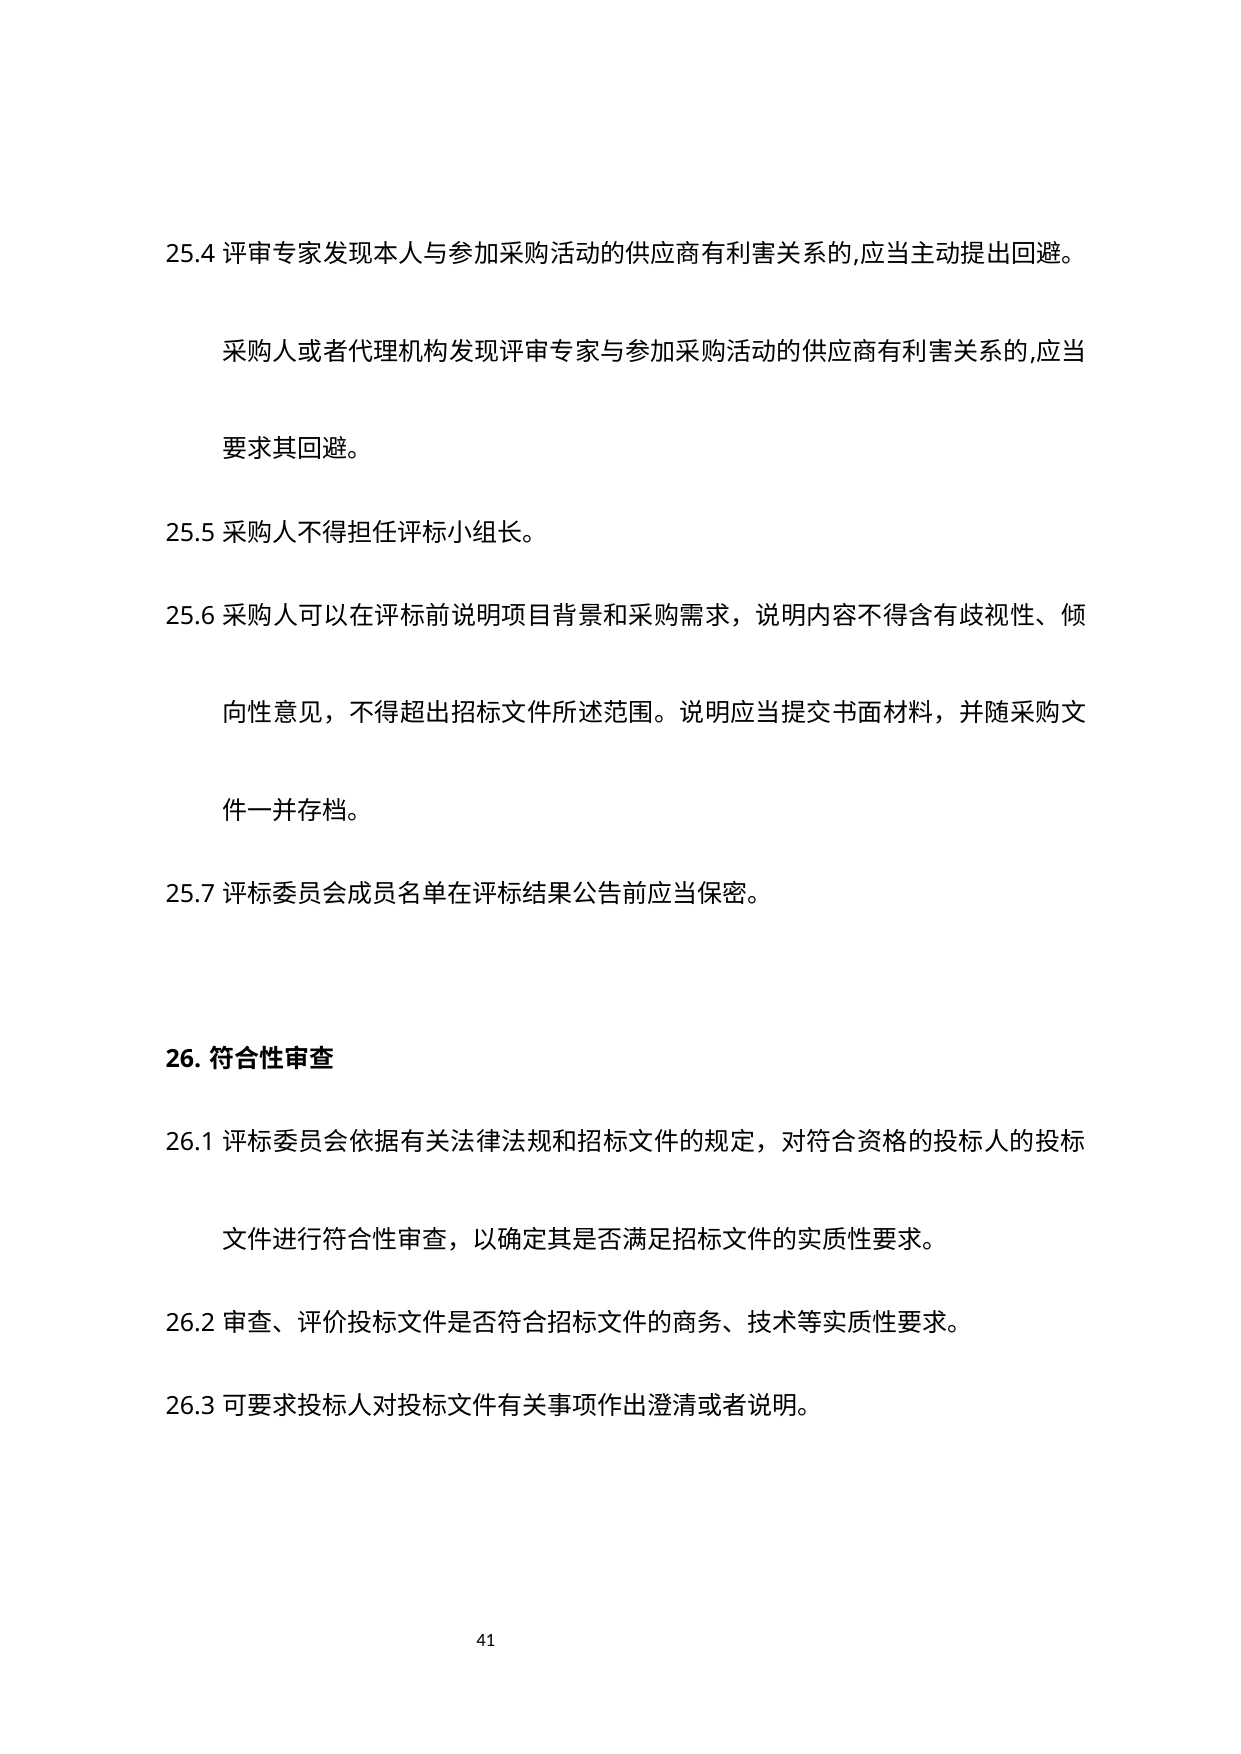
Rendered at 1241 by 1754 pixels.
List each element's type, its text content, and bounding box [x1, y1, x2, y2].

list 可要求投标人对投标文件有关事项作出澄清或者说明。 [165, 1371, 1087, 1436]
list 评审专家发现本人与参加采购活动的供应商有利害关系的,应当主动提出回避。采购人或者代理机构发现评审专家与参加采购活动的供应商有利害关系的,应当要求其回避。 [165, 219, 1087, 479]
list 评标委员会成员名单在评标结果公告前应当保密。 [165, 859, 1087, 924]
list 采购人可以在评标前说明项目背景和采购需求，说明内容不得含有歧视性、倾向性意见，不得超出招标文件所述范围。说明应当提交书面材料，并随采购文件一并存档。 [165, 581, 1087, 841]
list 采购人不得担任评标小组长。 [165, 498, 1087, 563]
list 审查、评价投标文件是否符合招标文件的商务、技术等实质性要求。 [165, 1288, 1087, 1353]
list 符合性审查 [165, 1024, 1087, 1089]
list 评标委员会依据有关法律法规和招标文件的规定，对符合资格的投标人的投标文件进行符合性审查，以确定其是否满足招标文件的实质性要求。 [165, 1107, 1087, 1270]
